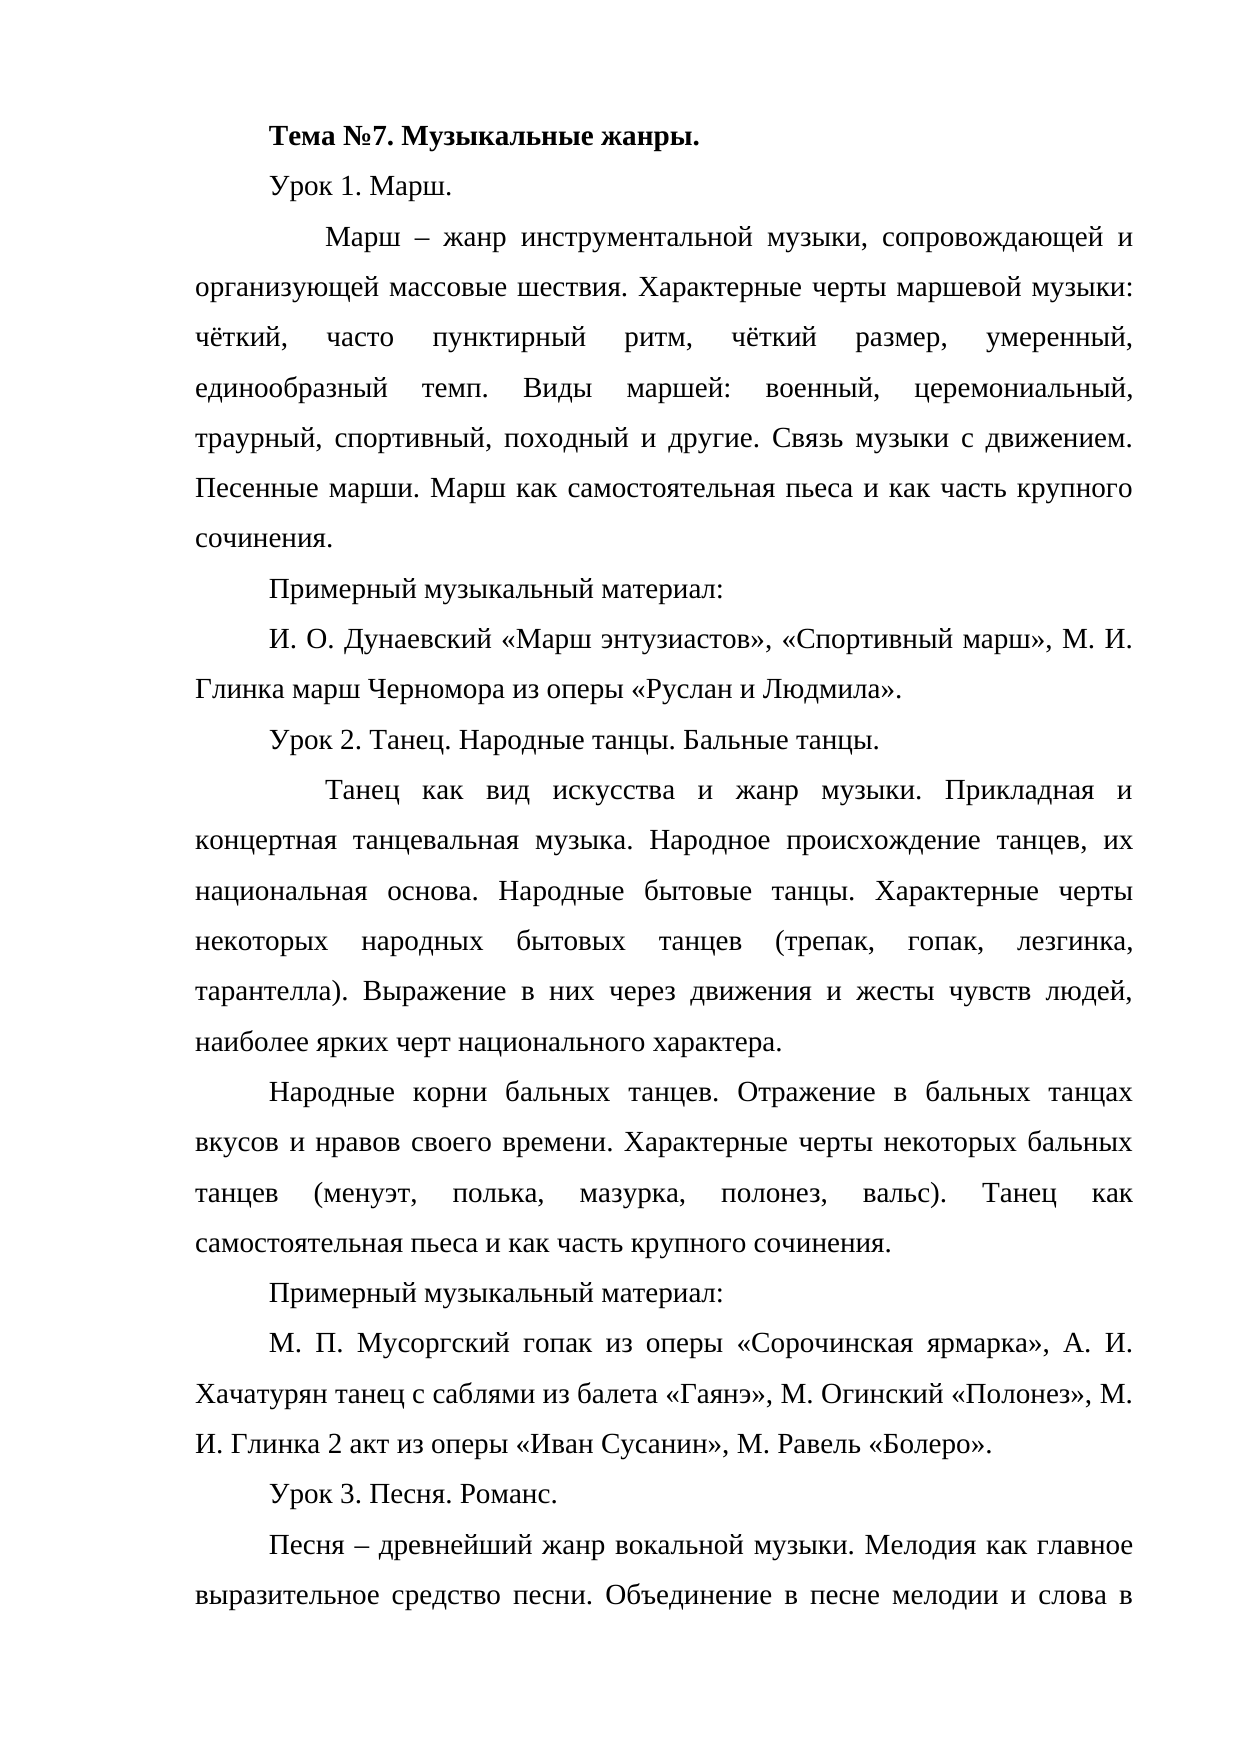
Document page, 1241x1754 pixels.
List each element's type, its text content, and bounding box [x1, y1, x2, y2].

text Марш – жанр инструментальной музыки, сопровождающей и организующей массовые шествия. Характерные черты маршевой музыки: чёткий, часто пунктирный ритм, чёткий размер, умеренный, единообразный темп. Виды маршей: военный, церемониальный, траурный, спортивный, походный и другие. Связь музыки с движением. Песенные марши. Марш как самостоятельная пьеса и как часть крупного сочинения. [195, 219, 1134, 554]
text М. П. Мусоргский гопак из оперы «Сорочинская ярмарка», А. И. Хачатурян танец с саблями из балета «Гаянэ», М. Огинский «Полонез», М. И. Глинка 2 акт из оперы «Иван Сусанин», М. Равель «Болеро». [195, 1326, 1134, 1460]
text Урок 1. Марш. [195, 168, 1134, 202]
text Урок 2. Танец. Народные танцы. Бальные танцы. [195, 722, 1134, 755]
text Танец как вид искусства и жанр музыки. Прикладная и концертная танцевальная музыка. Народное происхождение танцев, их национальная основа. Народные бытовые танцы. Характерные черты некоторых народных бытовых танцев (трепак, гопак, лезгинка, тарантелла). Выражение в них через движения и жесты чувств людей, наиболее ярких черт национального характера. [195, 772, 1134, 1057]
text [195, 1527, 1134, 1611]
text Примерный музыкальный материал: [195, 571, 1134, 604]
text Тема №7. Музыкальные жанры. [195, 118, 1134, 152]
text Урок 3. Песня. Романс. [195, 1477, 1134, 1510]
text Примерный музыкальный материал: [195, 1275, 1134, 1309]
text Народные корни бальных танцев. Отражение в бальных танцах вкусов и нравов своего времени. Характерные черты некоторых бальных танцев (менуэт, полька, мазурка, полонез, вальс). Танец как самостоятельная пьеса и как часть крупного сочинения. [195, 1074, 1134, 1258]
text И. О. Дунаевский «Марш энтузиастов», «Спортивный марш», М. И. Глинка марш Черномора из оперы «Руслан и Людмила». [195, 621, 1134, 705]
